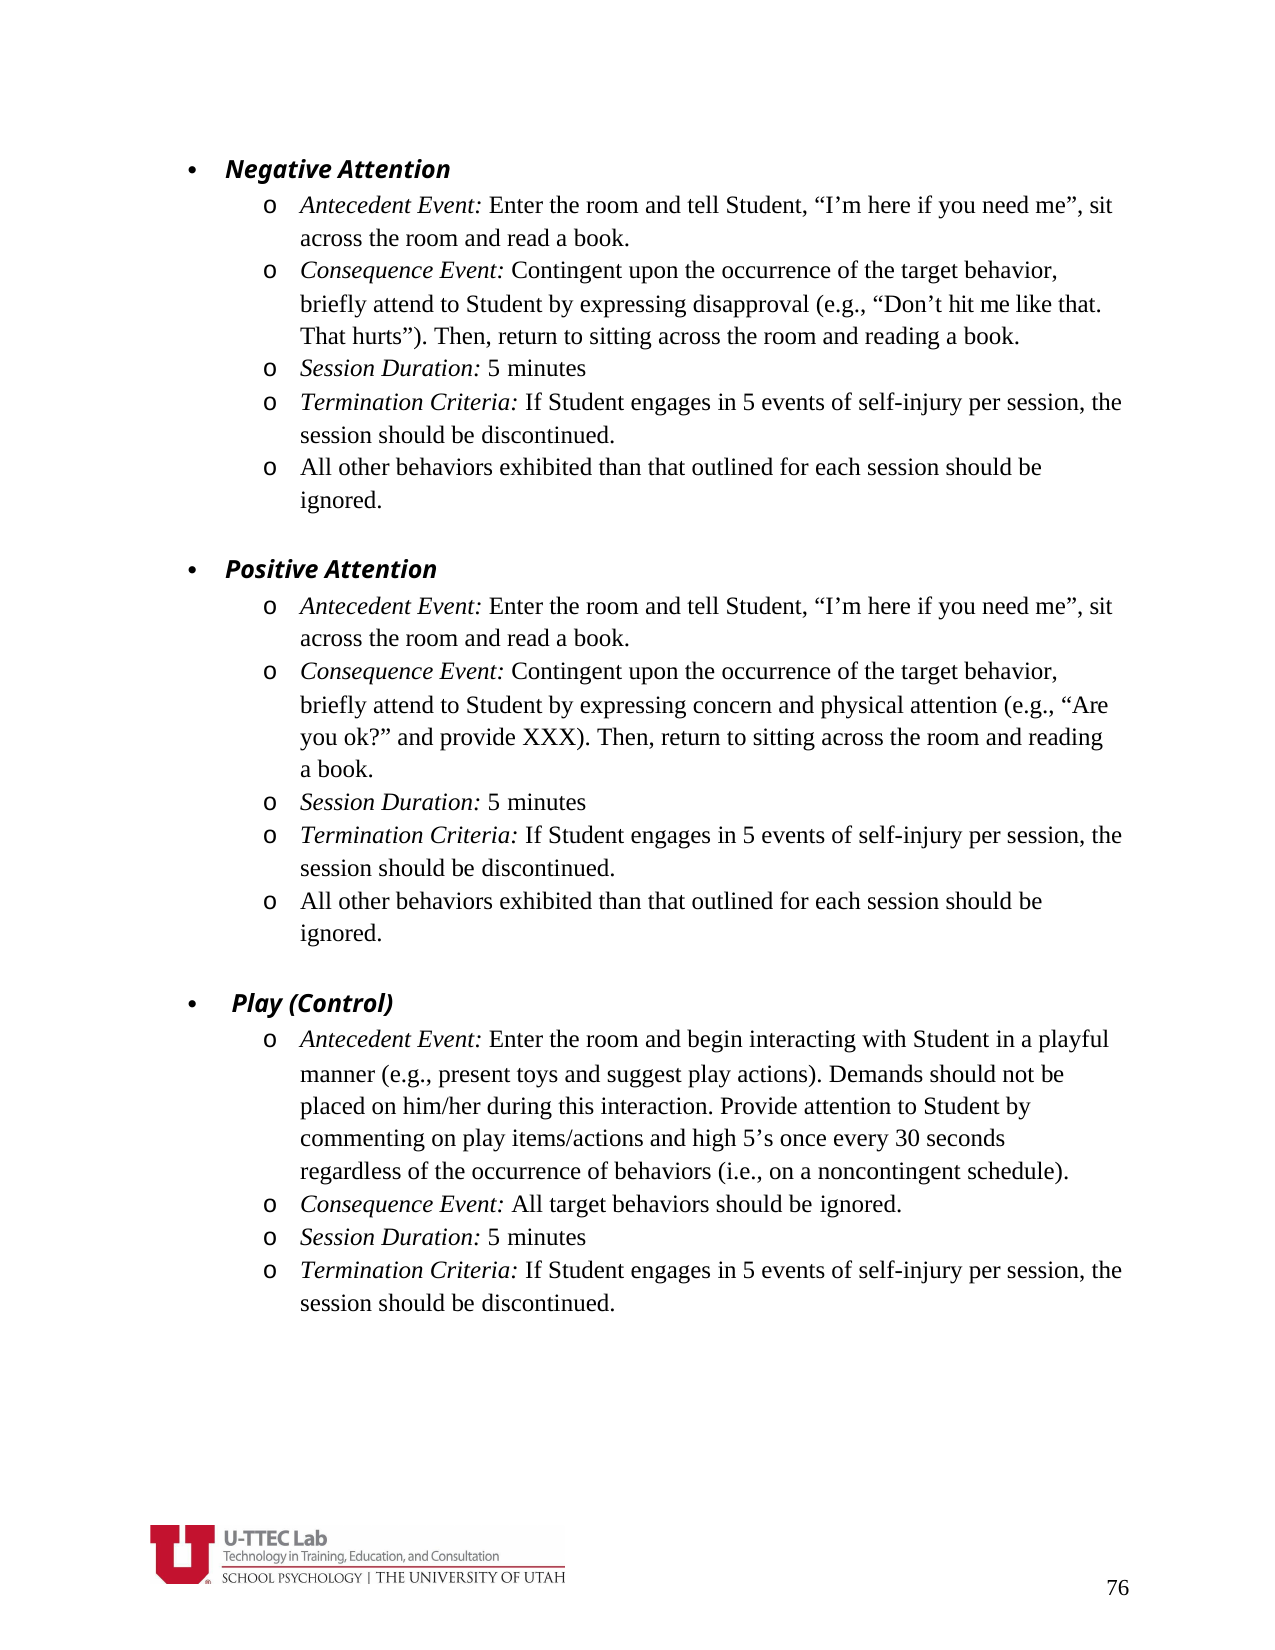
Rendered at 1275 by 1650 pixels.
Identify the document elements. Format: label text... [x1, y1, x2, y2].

list Antecedent Event: Enter the room and tell Student, “I’m here if you need me”, sit across the room and read a book. [262, 190, 1113, 252]
list All other behaviors exhibited than that outlined for each session should be ignored. [262, 886, 1042, 947]
list Termination Criteria: If Student engages in 5 events of self-injury per session, the session should be discontinued. [262, 387, 1123, 448]
list Consequence Event: Contingent upon the occurrence of the target behavior, briefly attend to Student by expressing disapproval (e.g., “Don’t hit me like that. That hurts”). Then, return to sitting across the room and reading a book. [262, 256, 1106, 349]
list Positive Attention [187, 552, 1139, 586]
list Consequence Event: All target behaviors should be ignored. [262, 1189, 1139, 1219]
list Session Duration: 5 minutes [262, 787, 1139, 818]
list Play (Control) [187, 985, 1139, 1019]
list Session Duration: 5 minutes [262, 1222, 1139, 1253]
list Termination Criteria: If Student engages in 5 events of self-injury per session, the session should be discontinued. [262, 820, 1123, 882]
list All other behaviors exhibited than that outlined for each session should be ignored. [262, 452, 1042, 514]
picture [150, 1525, 565, 1584]
list Antecedent Event: Enter the room and tell Student, “I’m here if you need me”, sit across the room and read a book. [262, 591, 1113, 652]
list Session Duration: 5 minutes [262, 353, 1139, 384]
list Antecedent Event: Enter the room and begin interacting with Student in a playful manner (e.g., present toys and suggest play actions). Demands should not be placed on him/her during this interaction. Provide attention to Student by commenting on play items/actions and high 5’s once every 30 seconds regardless of the occurrence of behaviors (i.e., on a noncontingent schedule). [262, 1024, 1112, 1185]
list Consequence Event: Contingent upon the occurrence of the target behavior, briefly attend to Student by expressing concern and physical attention (e.g., “Are you ok?” and provide XXX). Then, return to sitting across the room and reading a book. [262, 656, 1120, 783]
list Negative Attention [187, 152, 1139, 186]
list Termination Criteria: If Student engages in 5 events of self-injury per session, the session should be discontinued. [262, 1255, 1123, 1316]
